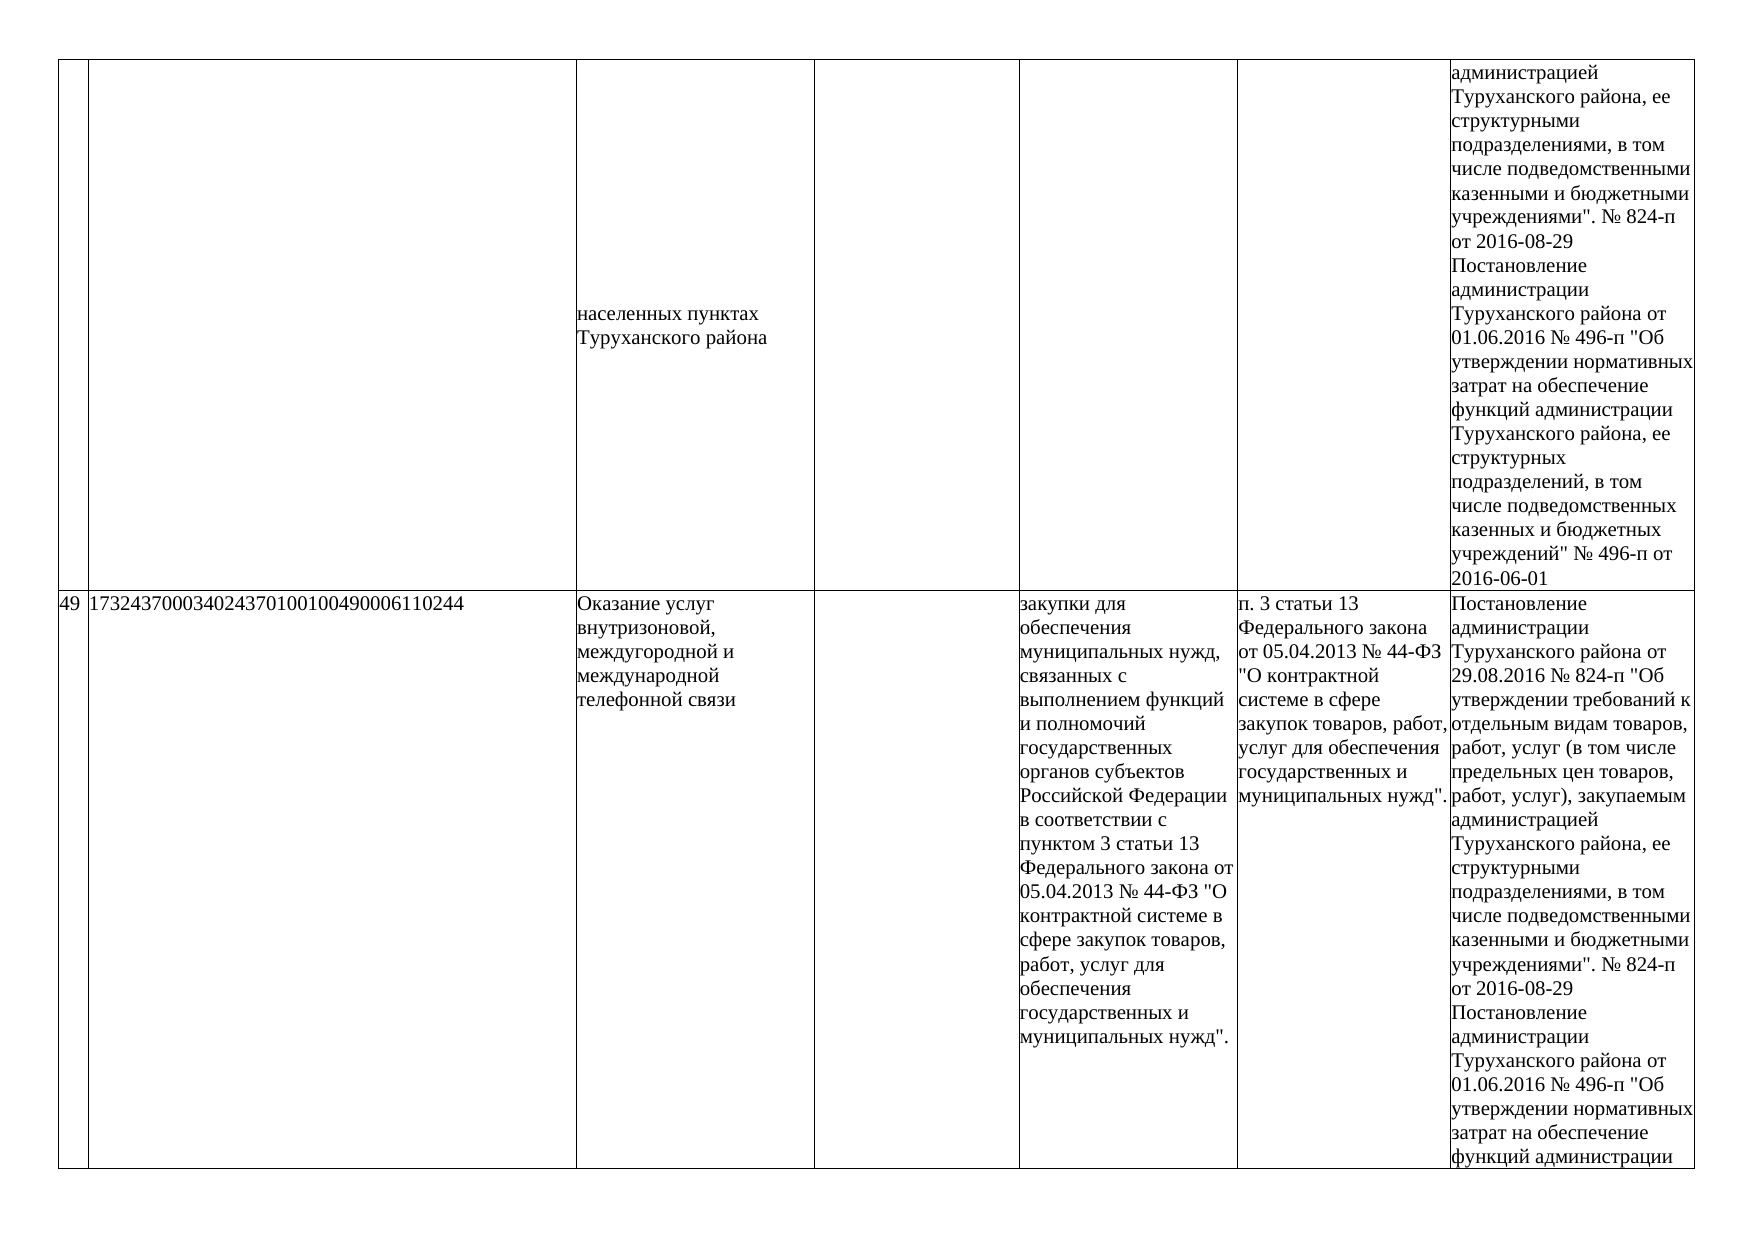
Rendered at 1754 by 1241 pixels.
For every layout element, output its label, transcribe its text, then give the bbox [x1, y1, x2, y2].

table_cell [815, 60, 1019, 589]
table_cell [577, 60, 814, 589]
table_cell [577, 591, 814, 1168]
table_cell [815, 591, 1019, 1168]
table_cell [1451, 591, 1694, 1168]
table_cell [1238, 591, 1450, 1168]
table_cell 48 [59, 60, 88, 589]
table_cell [89, 591, 576, 1168]
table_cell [1020, 591, 1237, 1168]
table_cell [1451, 60, 1694, 589]
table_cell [1020, 60, 1237, 589]
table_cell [89, 60, 576, 589]
table_cell 49 [59, 591, 88, 1168]
table_cell - [1238, 60, 1450, 589]
